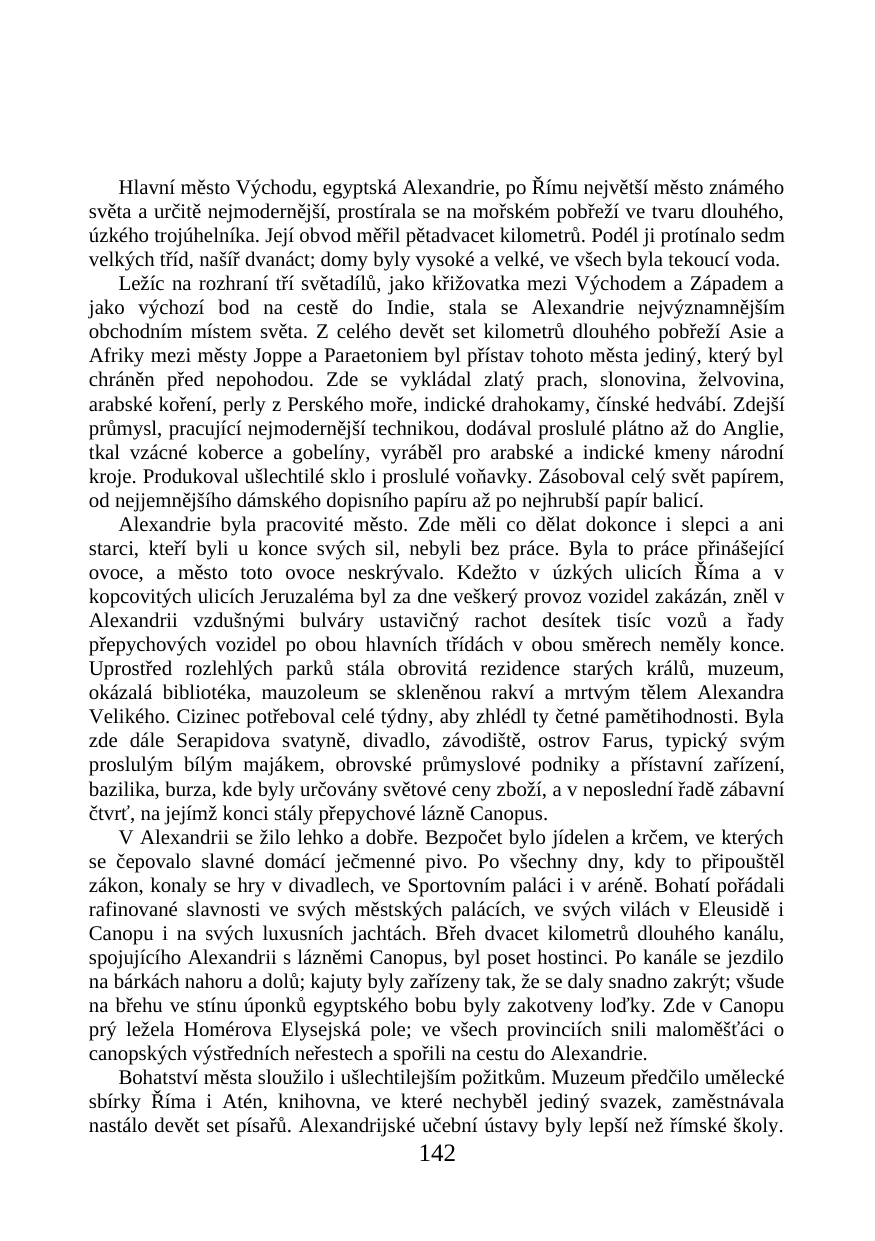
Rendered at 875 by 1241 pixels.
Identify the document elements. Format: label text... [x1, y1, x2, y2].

text V Alexandrii se žilo lehko a dobře. Bezpočet bylo jídelen a krčem, ve kterých se čepovalo slavné domácí ječmenné pivo. Po všechny dny, kdy to připouštěl zákon, konaly se hry v divadlech, ve Sportovním paláci i v aréně. Bohatí pořádali rafinované slavnosti ve svých městských palácích, ve svých vilách v Eleusidě i Canopu i na svých luxusních jachtách. Břeh dvacet kilometrů dlouhého kanálu, spojujícího Alexandrii s lázněmi Canopus, byl poset hostinci. Po kanále se jezdilo na bárkách nahoru a dolů; kajuty byly zařízeny tak, že se daly snadno zakrýt; všude na břehu ve stínu úponků egyptského bobu byly zakotveny loďky. Zde v Canopu prý ležela Homérova Elysejská pole; ve všech provinciích snili maloměšťáci o canopských výstředních neřestech a spořili na cestu do Alexandrie. [89, 824, 785, 1065]
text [89, 1065, 785, 1137]
text Alexandrie byla pracovité město. Zde měli co dělat dokonce i slepci a ani starci, kteří byli u konce svých sil, nebyli bez práce. Byla to práce přinášející ovoce, a město toto ovoce neskrývalo. Kdežto v úzkých ulicích Říma a v kopcovitých ulicích Jeruzaléma byl za dne veškerý provoz vozidel zakázán, zněl v Alexandrii vzdušnými bulváry ustavičný rachot desítek tisíc vozů a řady přepychových vozidel po obou hlavních třídách v obou směrech neměly konce. Uprostřed rozlehlých parků stála obrovitá rezidence starých králů, muzeum, okázalá bibliotéka, mauzoleum se skleněnou rakví a mrtvým tělem Alexandra Velikého. Cizinec potřeboval celé týdny, aby zhlédl ty četné pamětihodnosti. Byla zde dále Serapidova svatyně, divadlo, závodiště, ostrov Farus, typický svým proslulým bílým majákem, obrovské průmyslové podniky a přístavní zařízení, bazilika, burza, kde byly určovány světové ceny zboží, a v neposlední řadě zábavní čtvrť, na jejímž konci stály přepychové lázně Canopus. [89, 512, 785, 824]
text Ležíc na rozhraní tří světadílů, jako křižovatka mezi Východem a Západem a jako výchozí bod na cestě do Indie, stala se Alexandrie nejvýznamnějším obchodním místem světa. Z celého devět set kilometrů dlouhého pobřeží Asie a Afriky mezi městy Joppe a Paraetoniem byl přístav tohoto města jediný, který byl chráněn před nepohodou. Zde se vykládal zlatý prach, slonovina, želvovina, arabské koření, perly z Perského moře, indické drahokamy, čínské hedvábí. Zdejší průmysl, pracující nejmodernější technikou, dodával proslulé plátno až do Anglie, tkal vzácné koberce a gobelíny, vyráběl pro arabské a indické kmeny národní kroje. Produkoval ušlechtilé sklo i proslulé voňavky. Zásoboval celý svět papírem, od nejjemnějšího dámského dopisního papíru až po nejhrubší papír balicí. [89, 271, 785, 512]
text Hlavní město Východu, egyptská Alexandrie, po Římu největší město známého světa a určitě nejmodernější, prostírala se na mořském pobřeží ve tvaru dlouhého, úzkého trojúhelníka. Její obvod měřil pětadvacet kilometrů. Podél ji protínalo sedm velkých tříd, našíř dvanáct; domy byly vysoké a velké, ve všech byla tekoucí voda. [89, 175, 785, 271]
